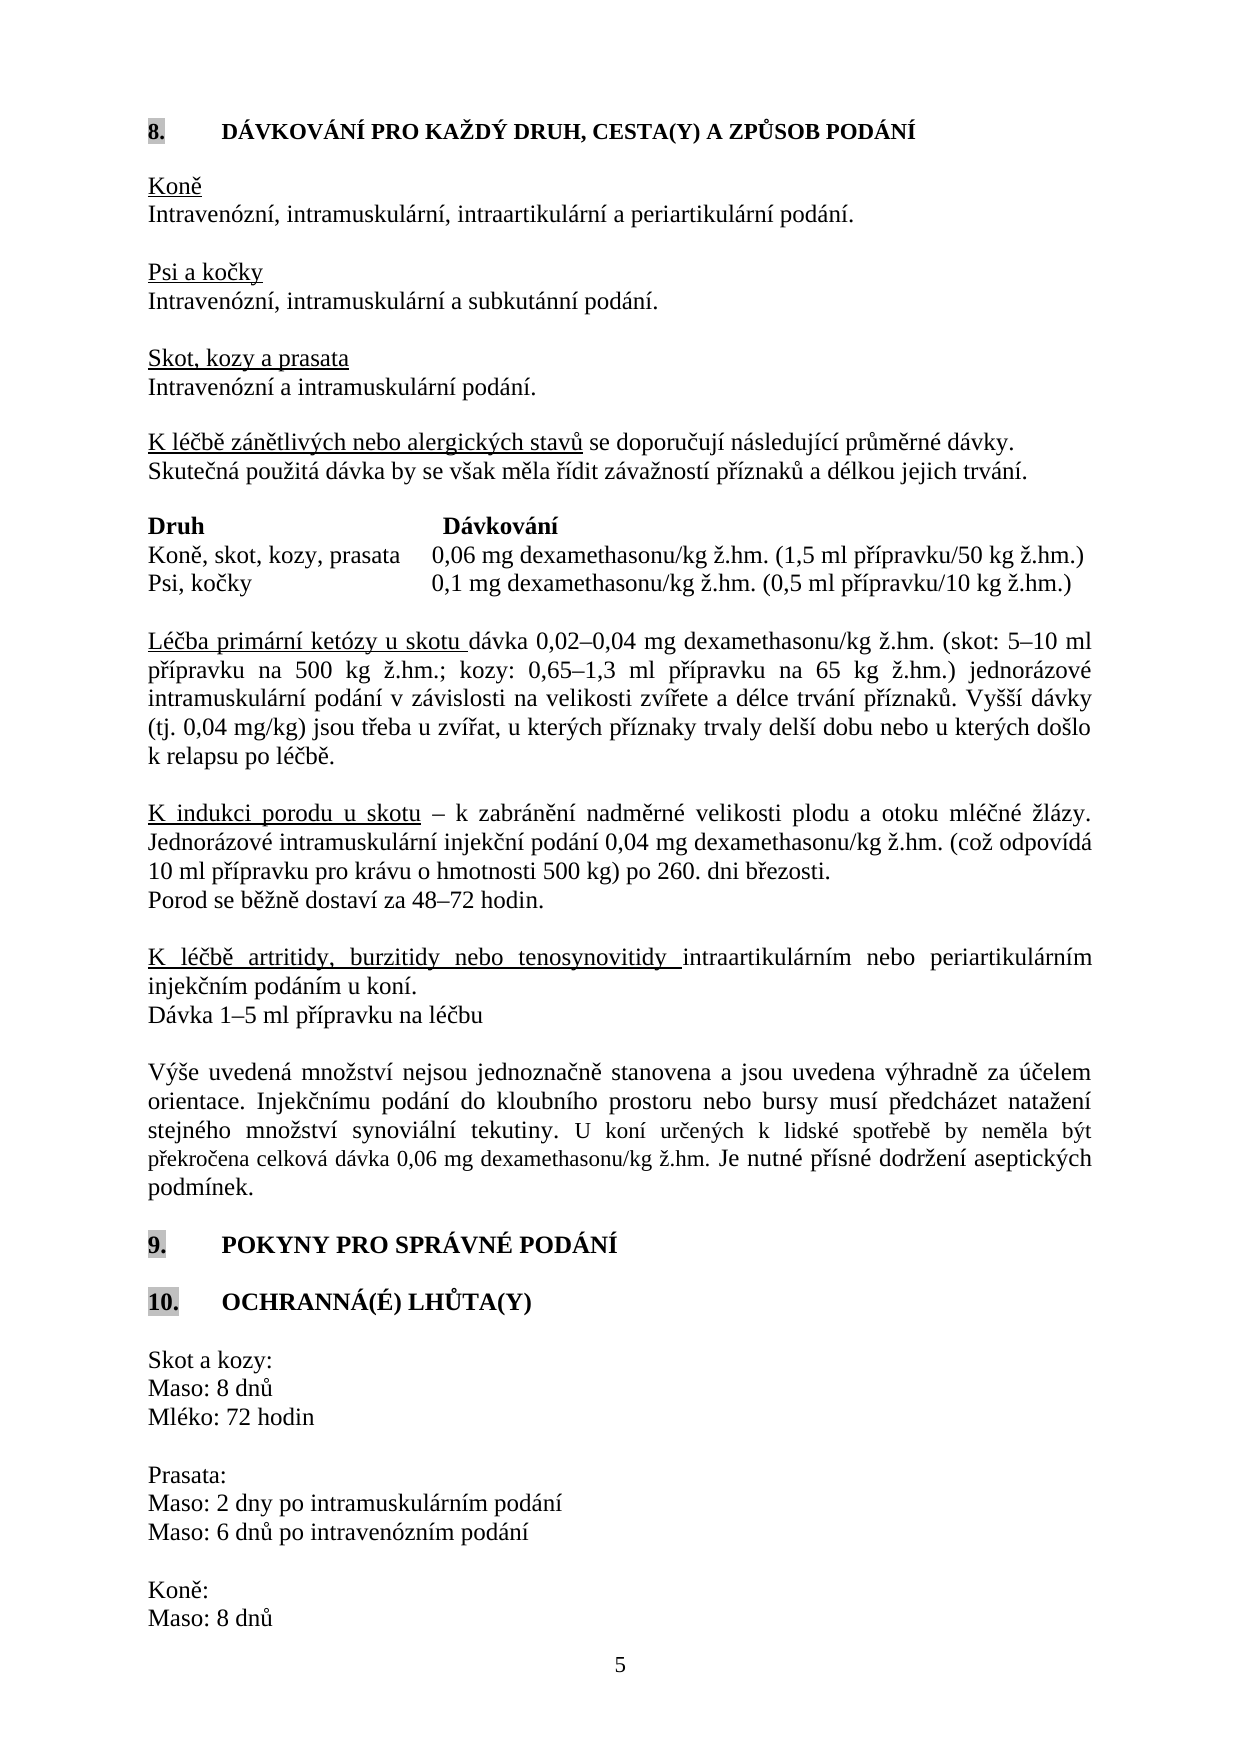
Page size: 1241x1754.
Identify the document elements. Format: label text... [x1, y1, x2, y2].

text Dávka 1–5 ml přípravku na léčbu [148, 1000, 1092, 1028]
text Maso: 2 dny po intramuskulárním podání [148, 1488, 1092, 1517]
text Maso: 8 dnů [148, 1603, 1092, 1632]
text 8. DÁVKOVÁNÍ PRO KAŽDÝ DRUH, CESTA(Y) A ZPŮSOB PODÁNÍ [165, 118, 1092, 144]
text K léčbě artritidy, burzitidy nebo tenosynovitidy intraartikulárním nebo periartikulárním injekčním podáním u koní. [148, 942, 1092, 1000]
text Výše uvedená množství nejsou jednoznačně stanovena a jsou uvedena výhradně za účelem orientace. Injekčnímu podání do kloubního prostoru nebo bursy musí předcházet natažení stejného množství synoviální tekutiny. U koní určených k lidské spotřebě by neměla být překročena celková dávka 0,06 mg dexamethasonu/kg ž.hm. Je nutné přísné dodržení aseptických podmínek. [148, 1057, 1092, 1201]
text Psi a kočky [148, 257, 1092, 286]
text Skot a kozy: [148, 1345, 1092, 1373]
text Psi, kočky 0,1 mg dexamethasonu/kg ž.hm. (0,5 ml přípravku/10 kg ž.hm.) [148, 568, 1092, 597]
text Koně, skot, kozy, prasata 0,06 mg dexamethasonu/kg ž.hm. (1,5 ml přípravku/50 kg ž.hm.) [148, 540, 1092, 568]
text Intravenózní a intramuskulární podání. [148, 372, 1092, 401]
text Mléko: 72 hodin [148, 1402, 1092, 1431]
text Druh Dávkování [148, 511, 1092, 540]
text Léčba primární ketózy u skotu dávka 0,02–0,04 mg dexamethasonu/kg ž.hm. (skot: 5–10 ml přípravku na 500 kg ž.hm.; kozy: 0,65–1,3 ml přípravku na 65 kg ž.hm.) jednorázové intramuskulární podání v závislosti na velikosti zvířete a délce trvání příznaků. Vyšší dávky (tj. 0,04 mg/kg) jsou třeba u zvířat, u kterých příznaky trvaly delší dobu nebo u kterých došlo k relapsu po léčbě. [148, 626, 1092, 770]
text K léčbě zánětlivých nebo alergických stavů se doporučují následující průměrné dávky. Skutečná použitá dávka by se však měla řídit závažností příznaků a délkou jejich trvání. [148, 427, 1092, 485]
text Maso: 6 dnů po intravenózním podání [148, 1517, 1092, 1546]
text 10. OCHRANNÁ(É) LHŮTA(Y) [179, 1287, 1092, 1316]
text Porod se běžně dostaví za 48–72 hodin. [148, 885, 1092, 913]
text K indukci porodu u skotu – k zabránění nadměrné velikosti plodu a otoku mléčné žlázy. Jednorázové intramuskulární injekční podání 0,04 mg dexamethasonu/kg ž.hm. (což odpovídá 10 ml přípravku pro krávu o hmotnosti 500 kg) po 260. dni březosti. [148, 798, 1092, 885]
text Koně: [148, 1575, 1092, 1603]
text Intravenózní, intramuskulární, intraartikulární a periartikulární podání. [148, 199, 1092, 228]
text 9. POKYNY PRO SPRÁVNÉ PODÁNÍ [166, 1230, 1092, 1258]
text Skot, kozy a prasata [148, 343, 1092, 372]
text Koně [148, 171, 1092, 199]
text Maso: 8 dnů [148, 1373, 1092, 1402]
text Intravenózní, intramuskulární a subkutánní podání. [148, 286, 1092, 314]
text Prasata: [148, 1460, 1092, 1488]
